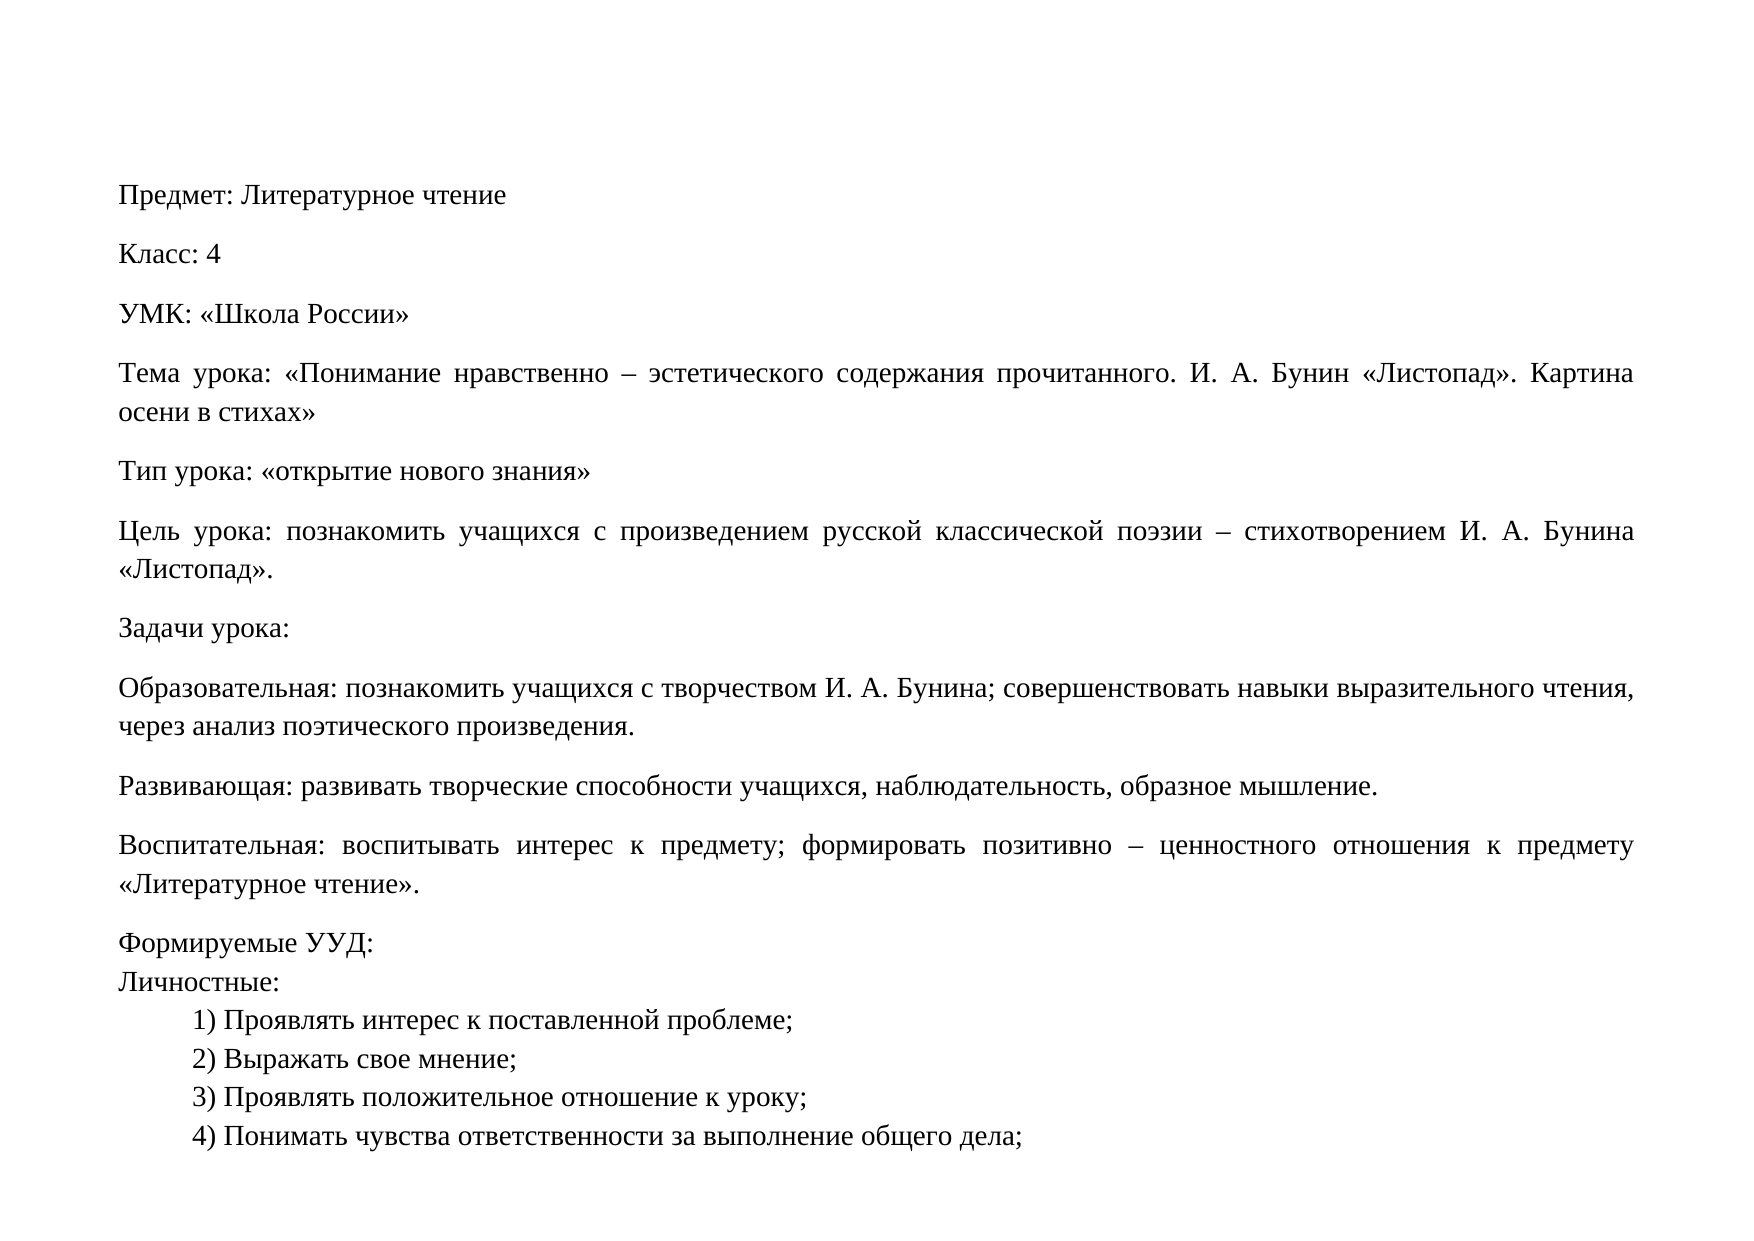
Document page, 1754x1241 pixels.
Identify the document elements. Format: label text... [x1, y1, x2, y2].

text Тема урока: «Понимание нравственно – эстетического содержания прочитанного. И. А. Бунин «Листопад». Картина осени в стихах» [118, 355, 1636, 427]
text 1) Проявлять интерес к поставленной проблеме; [118, 1002, 1636, 1036]
text 4) Понимать чувства ответственности за выполнение общего дела; [118, 1118, 1636, 1151]
text Формируемые УУД: [118, 925, 1636, 959]
text Воспитательная: воспитывать интерес к предмету; формировать позитивно – ценностного отношения к предмету «Литературное чтение». [118, 827, 1636, 899]
text 3) Проявлять положительное отношение к уроку; [118, 1079, 1636, 1113]
text УМК: «Школа России» [118, 296, 1636, 329]
text Задачи урока: [118, 611, 1636, 644]
text Цель урока: познакомить учащихся с произведением русской классической поэзии – стихотворением И. А. Бунина «Листопад». [118, 513, 1636, 585]
text Образовательная: познакомить учащихся с творчеством И. А. Бунина; совершенствовать навыки выразительного чтения, через анализ поэтического произведения. [118, 670, 1636, 742]
text Предмет: Литературное чтение [118, 177, 1636, 211]
text Развивающая: развивать творческие способности учащихся, наблюдательность, образное мышление. [118, 768, 1636, 801]
text Тип урока: «открытие нового знания» [118, 453, 1636, 487]
text 2) Выражать свое мнение; [118, 1041, 1636, 1074]
text Личностные: [118, 964, 1636, 997]
text Класс: 4 [118, 237, 1636, 270]
